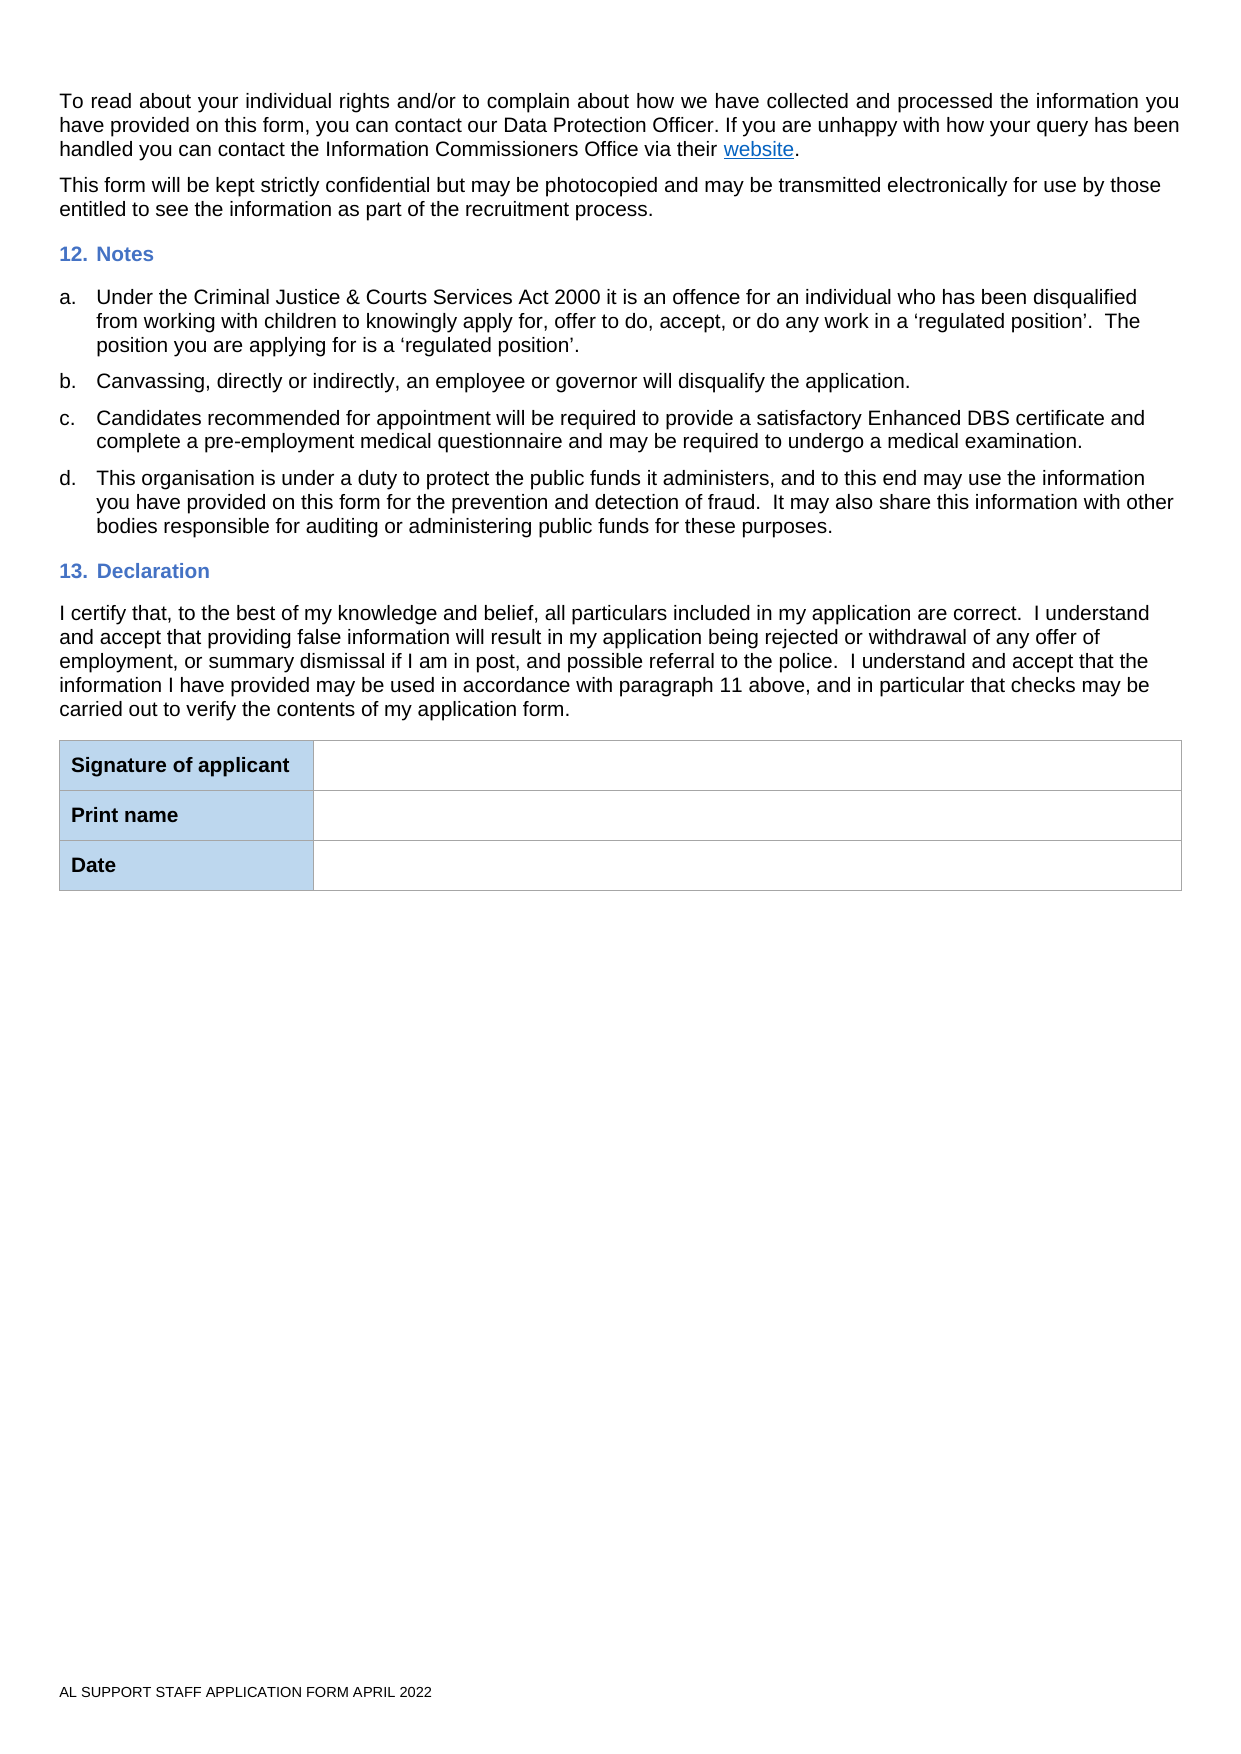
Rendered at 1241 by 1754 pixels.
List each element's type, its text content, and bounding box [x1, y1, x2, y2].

table_cell Print name [60, 791, 313, 840]
list Canvassing, directly or indirectly, an employee or governor will disqualify the application. [59, 369, 1181, 393]
list Candidates recommended for appointment will be required to provide a satisfactory Enhanced DBS certificate and complete a pre-employment medical questionnaire and may be required to undergo a medical examination. [59, 405, 1181, 453]
table_cell [314, 791, 1181, 840]
list Declaration [59, 558, 1181, 582]
text To read about your individual rights and/or to complain about how we have collected and processed the information you have provided on this form, you can contact our Data Protection Officer. If you are unhappy with how your query has been handled you can contact the Information Commissioners Office via their website. [59, 89, 1181, 161]
text I certify that, to the best of my knowledge and belief, all particulars included in my application are correct. I understand and accept that providing false information will result in my application being rejected or withdrawal of any offer of employment, or summary dismissal if I am in post, and possible referral to the police. I understand and accept that the information I have provided may be used in accordance with paragraph 11 above, and in particular that checks may be carried out to verify the contents of my application form. [59, 601, 1181, 721]
list Notes [59, 242, 1181, 266]
table_cell Date [60, 841, 313, 890]
table_header [314, 741, 1181, 790]
text This form will be kept strictly confidential but may be photocopied and may be transmitted electronically for use by those entitled to see the information as part of the recruitment process. [59, 173, 1181, 221]
list Under the Criminal Justice & Courts Services Act 2000 it is an offence for an individual who has been disqualified from working with children to knowingly apply for, offer to do, accept, or do any work in a ‘regulated position’. The position you are applying for is a ‘regulated position’. [59, 284, 1181, 356]
table_header Signature of applicant [60, 741, 313, 790]
list This organisation is under a duty to protect the public funds it administers, and to this end may use the information you have provided on this form for the prevention and detection of fraud. It may also share this information with other bodies responsible for auditing or administering public funds for these purposes. [59, 466, 1181, 538]
table_cell [314, 841, 1181, 890]
